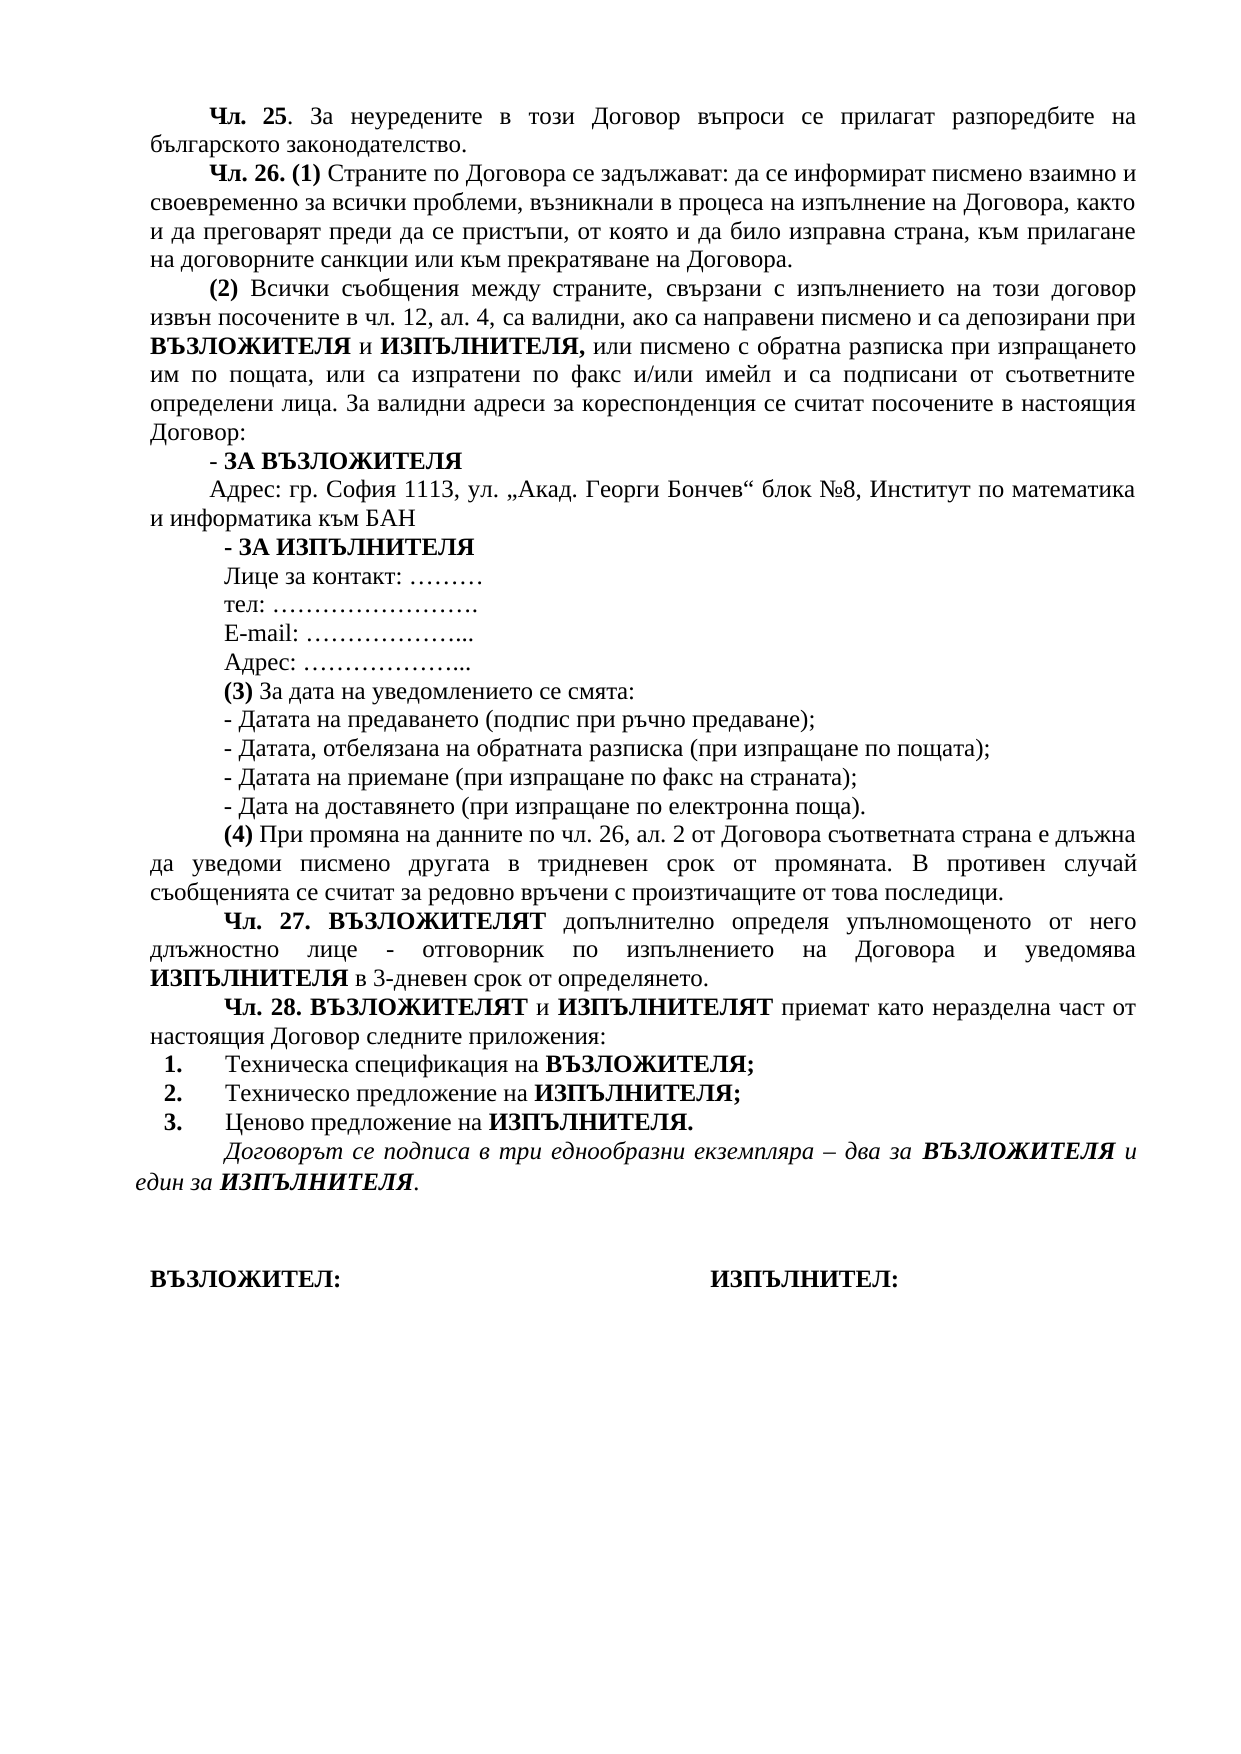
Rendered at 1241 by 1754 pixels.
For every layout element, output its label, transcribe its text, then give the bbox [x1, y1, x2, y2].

text - ЗА ИЗПЪЛНИТЕЛЯ [150, 532, 1137, 561]
list Техническо предложение на ИЗПЪЛНИТЕЛЯ; [150, 1078, 1137, 1107]
text Чл. 26. (1) Страните по Договора се задължават: да се информират писмено взаимно и своевременно за всички проблеми, възникнали в процеса на изпълнение на Договора, както и да преговарят преди да се пристъпи, от която и да било изправна страна, към прилагане на договорните санкции или към прекратяване на Договора. [150, 158, 1137, 273]
text тел: ……………………. [150, 589, 1137, 618]
text Чл. 25. За неуредените в този Договор въпроси се прилагат разпоредбите на българското законодателство. [150, 101, 1137, 158]
text - Датата, отбелязана на обратната разписка (при изпращане по пощата); [150, 733, 1137, 762]
text Чл. 27. ВЪЗЛОЖИТЕЛЯТ допълнително определя упълномощеното от него длъжностно лице - отговорник по изпълнението на Договора и уведомява ИЗПЪЛНИТЕЛЯ в 3-дневен срок от определянето. [150, 906, 1137, 992]
list Ценово предложение на ИЗПЪЛНИТЕЛЯ. [150, 1107, 1137, 1136]
text Е-mail: ………………... [150, 618, 1137, 647]
text - Дата на доставянето (при изпращане по електронна поща). [150, 791, 1137, 819]
text (2) Всички съобщения между страните, свързани с изпълнението на този договор извън посочените в чл. 12, ал. 4, са валидни, ако са направени писмено и са депозирани при ВЪЗЛОЖИТЕЛЯ и ИЗПЪЛНИТЕЛЯ, или писмено с обратна разписка при изпращането им по пощата, или са изпратени по факс и/или имейл и са подписани от съответните определени лица. За валидни адреси за кореспонденция се считат посочените в настоящия Договор: [150, 273, 1137, 446]
text - Датата на приемане (при изпращане по факс на страната); [150, 762, 1137, 791]
text (3) За дата на уведомлението се смята: [150, 676, 1137, 704]
list Техническа спецификация на ВЪЗЛОЖИТЕЛЯ; [150, 1049, 1137, 1078]
text Адрес: ………………... [150, 647, 1137, 676]
text Чл. 28. ВЪЗЛОЖИТЕЛЯТ и ИЗПЪЛНИТЕЛЯТ приемат като неразделна част от настоящия Договор следните приложения: [150, 992, 1137, 1049]
text Лице за контакт: ……… [150, 561, 1137, 589]
text (4) При промяна на данните по чл. 26, ал. 2 от Договора съответната страна е длъжна да уведоми писмено другата в тридневен срок от промяната. В противен случай съобщенията се считат за редовно връчени с произтичащите от това последици. [150, 819, 1137, 906]
text ВЪЗЛОЖИТЕЛ: ИЗПЪЛНИТЕЛ: [150, 1264, 1137, 1293]
text - Датата на предаването (подпис при ръчно предаване); [150, 704, 1137, 733]
text Договорът се подписа в три еднообразни екземпляра – два за възложителя и един за изпълнителя. [135, 1136, 1137, 1196]
text Адрес: гр. София 1113, ул. „Акад. Георги Бончев“ блок №8, Институт по математика и информатика към БАН [150, 474, 1137, 532]
text - ЗА ВЪЗЛОЖИТЕЛЯ [150, 446, 1137, 474]
